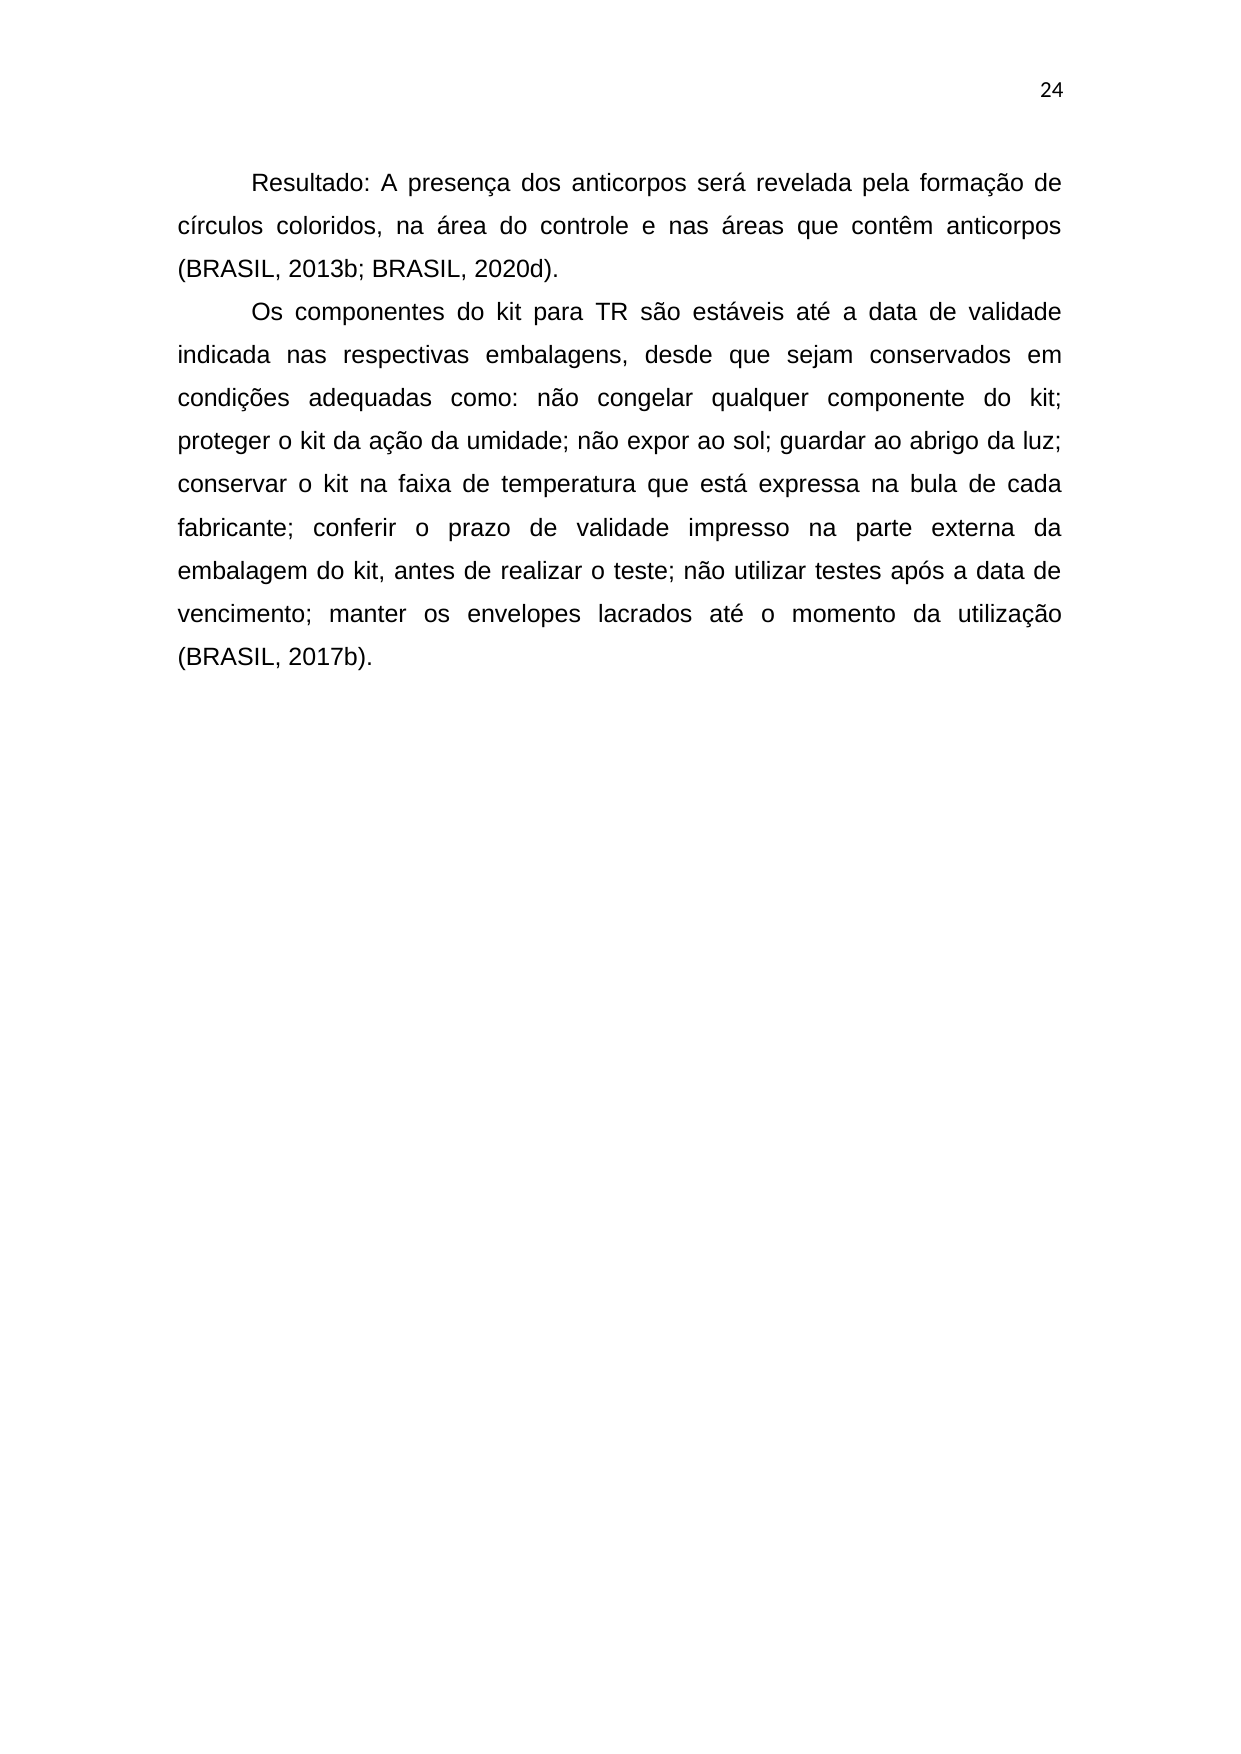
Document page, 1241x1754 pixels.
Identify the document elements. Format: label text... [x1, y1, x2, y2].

text Resultado: A presença dos anticorpos será revelada pela formação de círculos coloridos, na área do controle e nas áreas que contêm anticorpos (BRASIL, 2013b; BRASIL, 2020d). [177, 168, 1063, 283]
text Os componentes do kit para TR são estáveis até a data de validade indicada nas respectivas embalagens, desde que sejam conservados em condições adequadas como: não congelar qualquer componente do kit; proteger o kit da ação da umidade; não expor ao sol; guardar ao abrigo da luz; conservar o kit na faixa de temperatura que está expressa na bula de cada fabricante; conferir o prazo de validade impresso na parte externa da embalagem do kit, antes de realizar o teste; não utilizar testes após a data de vencimento; manter os envelopes lacrados até o momento da utilização (BRASIL, 2017b). [177, 297, 1063, 671]
